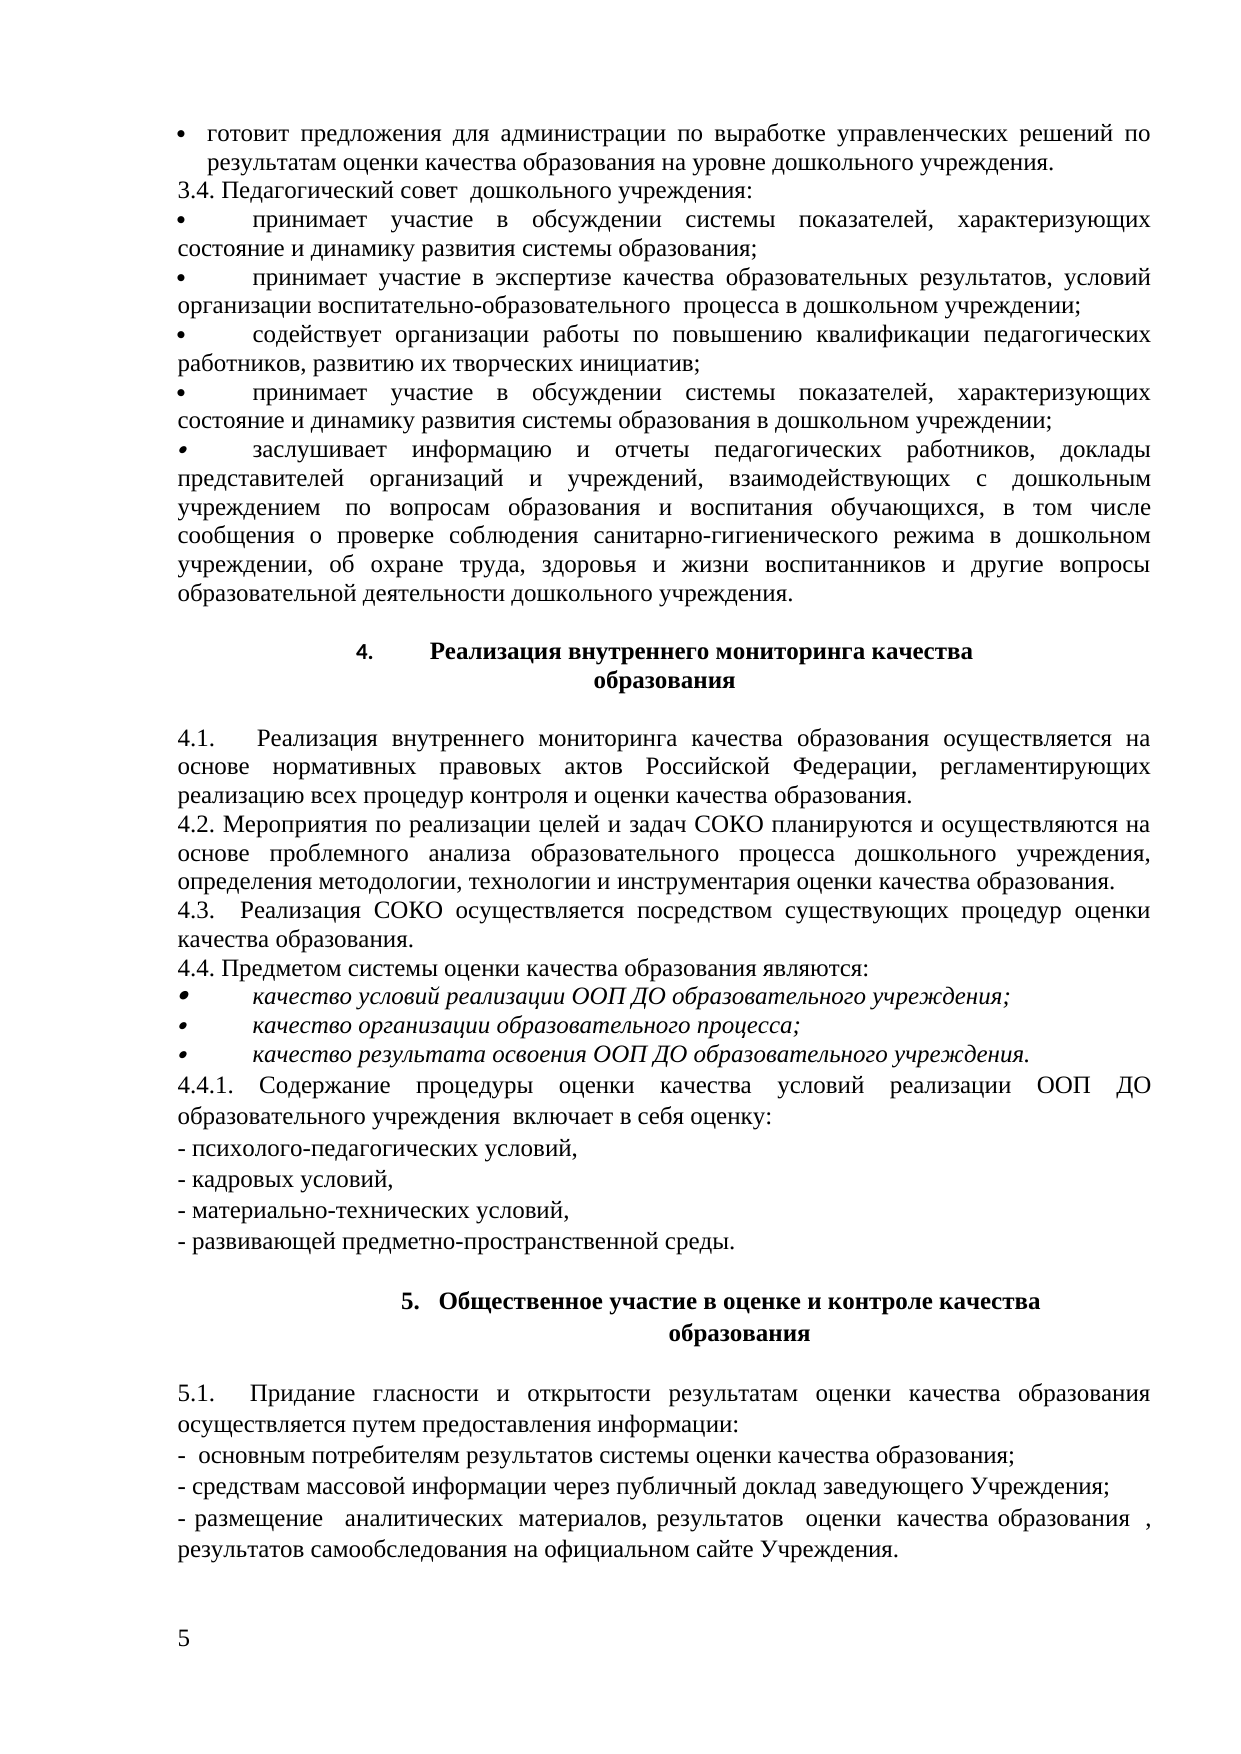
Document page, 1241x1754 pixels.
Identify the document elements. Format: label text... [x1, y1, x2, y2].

list качество условий реализации ООП ДО образовательного учреждения; [177, 981, 1152, 1010]
text - основным потребителям результатов системы оценки качества образования; [177, 1438, 1152, 1469]
list принимает участие в обсуждении системы показателей, характеризующих состояние и динамику развития системы образования в дошкольном учреждении; [177, 377, 1152, 434]
list принимает участие в обсуждении системы показателей, характеризующих состояние и динамику развития системы образования; [177, 204, 1152, 262]
text 4.2. Мероприятия по реализации целей и задач СОКО планируются и осуществляются на основе проблемного анализа образовательного процесса дошкольного учреждения, определения методологии, технологии и инструментария оценки качества образования. [177, 809, 1152, 895]
text 4.3. Реализация СОКО осуществляется посредством существующих процедур оценки качества образования. [177, 895, 1152, 953]
list заслушивает информацию и отчеты педагогических работников, доклады представителей организаций и учреждений, взаимодействующих с дошкольным учреждением по вопросам образования и воспитания обучающихся, в том числе сообщения о проверке соблюдения санитарно-гигиенического режима в дошкольном учреждении, об охране труда, здоровья и жизни воспитанников и другие вопросы образовательной деятельности дошкольного учреждения. [177, 434, 1152, 607]
list содействует организации работы по повышению квалификации педагогических работников, развитию их творческих инициатив; [177, 319, 1152, 377]
text 5.1. Придание гласности и открытости результатам оценки качества образования осуществляется путем предоставления информации: [177, 1346, 1152, 1438]
list качество результата освоения ООП ДО образовательного учреждения. [177, 1039, 1152, 1068]
text - средствам массовой информации через публичный доклад заведующего Учреждения; [177, 1469, 1152, 1500]
text образования [327, 1315, 1152, 1346]
text - размещение аналитических материалов, результатов оценки качества образования , результатов самообследования на официальном сайте Учреждения. [177, 1500, 1152, 1563]
list готовит предложения для администрации по выработке управленческих решений по результатам оценки качества образования на уровне дошкольного учреждения. [177, 118, 1152, 176]
text - материально-технических условий, [177, 1193, 1152, 1224]
list Реализация внутреннего мониторинга качества [177, 636, 1152, 665]
list качество организации образовательного процесса; [177, 1010, 1152, 1039]
text - кадровых условий, [177, 1161, 1152, 1193]
text образования [177, 665, 1152, 694]
text 4.4.1. Содержание процедуры оценки качества условий реализации ООП ДО образовательного учреждения включает в себя оценку: [177, 1068, 1152, 1130]
text - психолого-педагогических условий, [177, 1130, 1152, 1161]
text - развивающей предметно-пространственной среды. [177, 1224, 1152, 1255]
text 4.1. Реализация внутреннего мониторинга качества образования осуществляется на основе нормативных правовых актов Российской Федерации, регламентирующих реализацию всех процедур контроля и оценки качества образования. [177, 723, 1152, 809]
text 4.4. Предметом системы оценки качества образования являются: [177, 953, 1152, 981]
text 3.4. Педагогический совет дошкольного учреждения: [177, 176, 1152, 204]
list принимает участие в экспертизе качества образовательных результатов, условий организации воспитательно-образовательного процесса в дошкольном учреждении; [177, 262, 1152, 319]
list Общественное участие в оценке и контроле качества [290, 1286, 1152, 1315]
